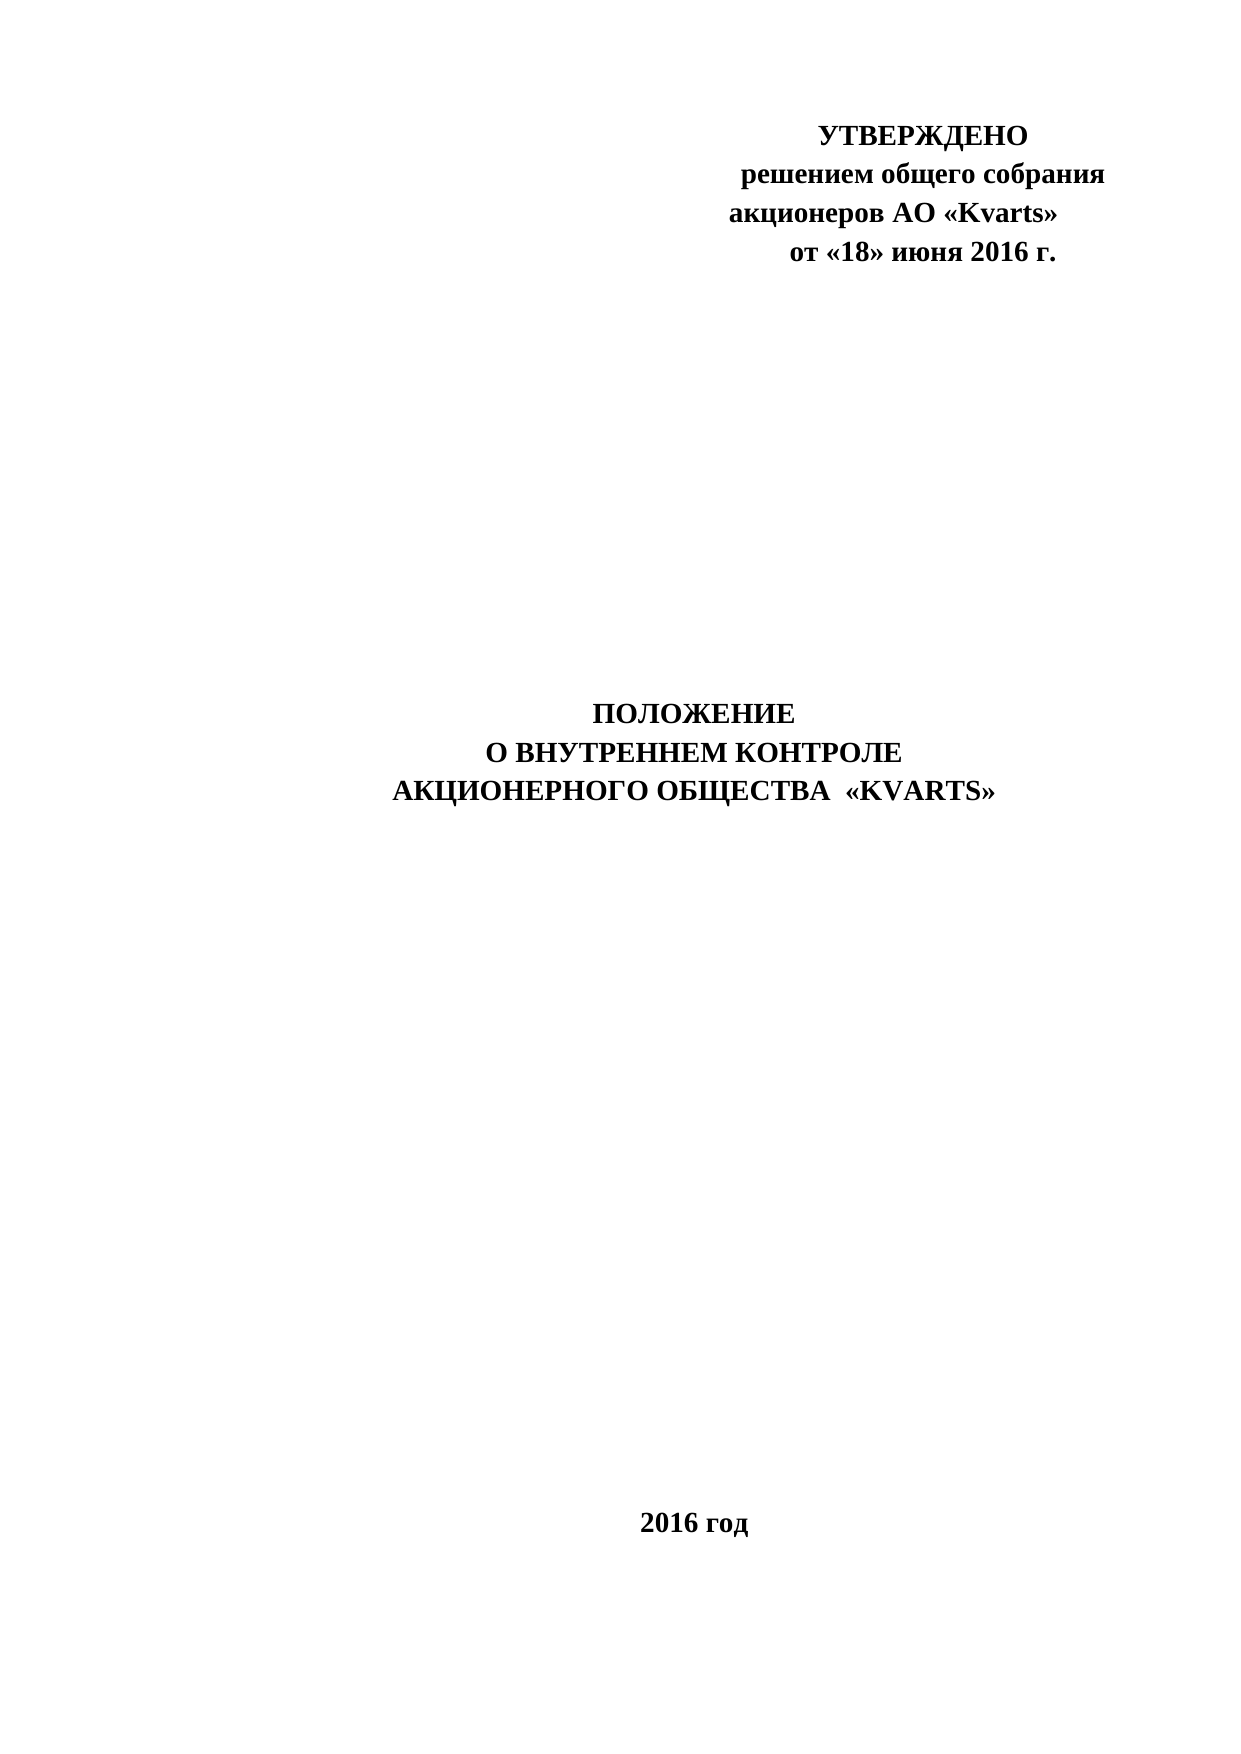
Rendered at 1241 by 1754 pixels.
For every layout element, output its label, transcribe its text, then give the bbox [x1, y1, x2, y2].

text АКЦИОНЕРНОГО ОБЩЕСТВА «KVARTS» [177, 773, 1152, 807]
text О ВНУТРЕННЕМ КОНТРОЛЕ [177, 735, 1152, 768]
text от «18» июня 2016 г. [635, 234, 1152, 267]
text ПОЛОЖЕНИЕ [177, 696, 1152, 730]
text 2016 год [177, 1506, 1152, 1539]
text УТВЕРЖДЕНО [635, 118, 1152, 152]
text решением общего собрания акционеров АО «Kvarts» [635, 157, 1152, 229]
